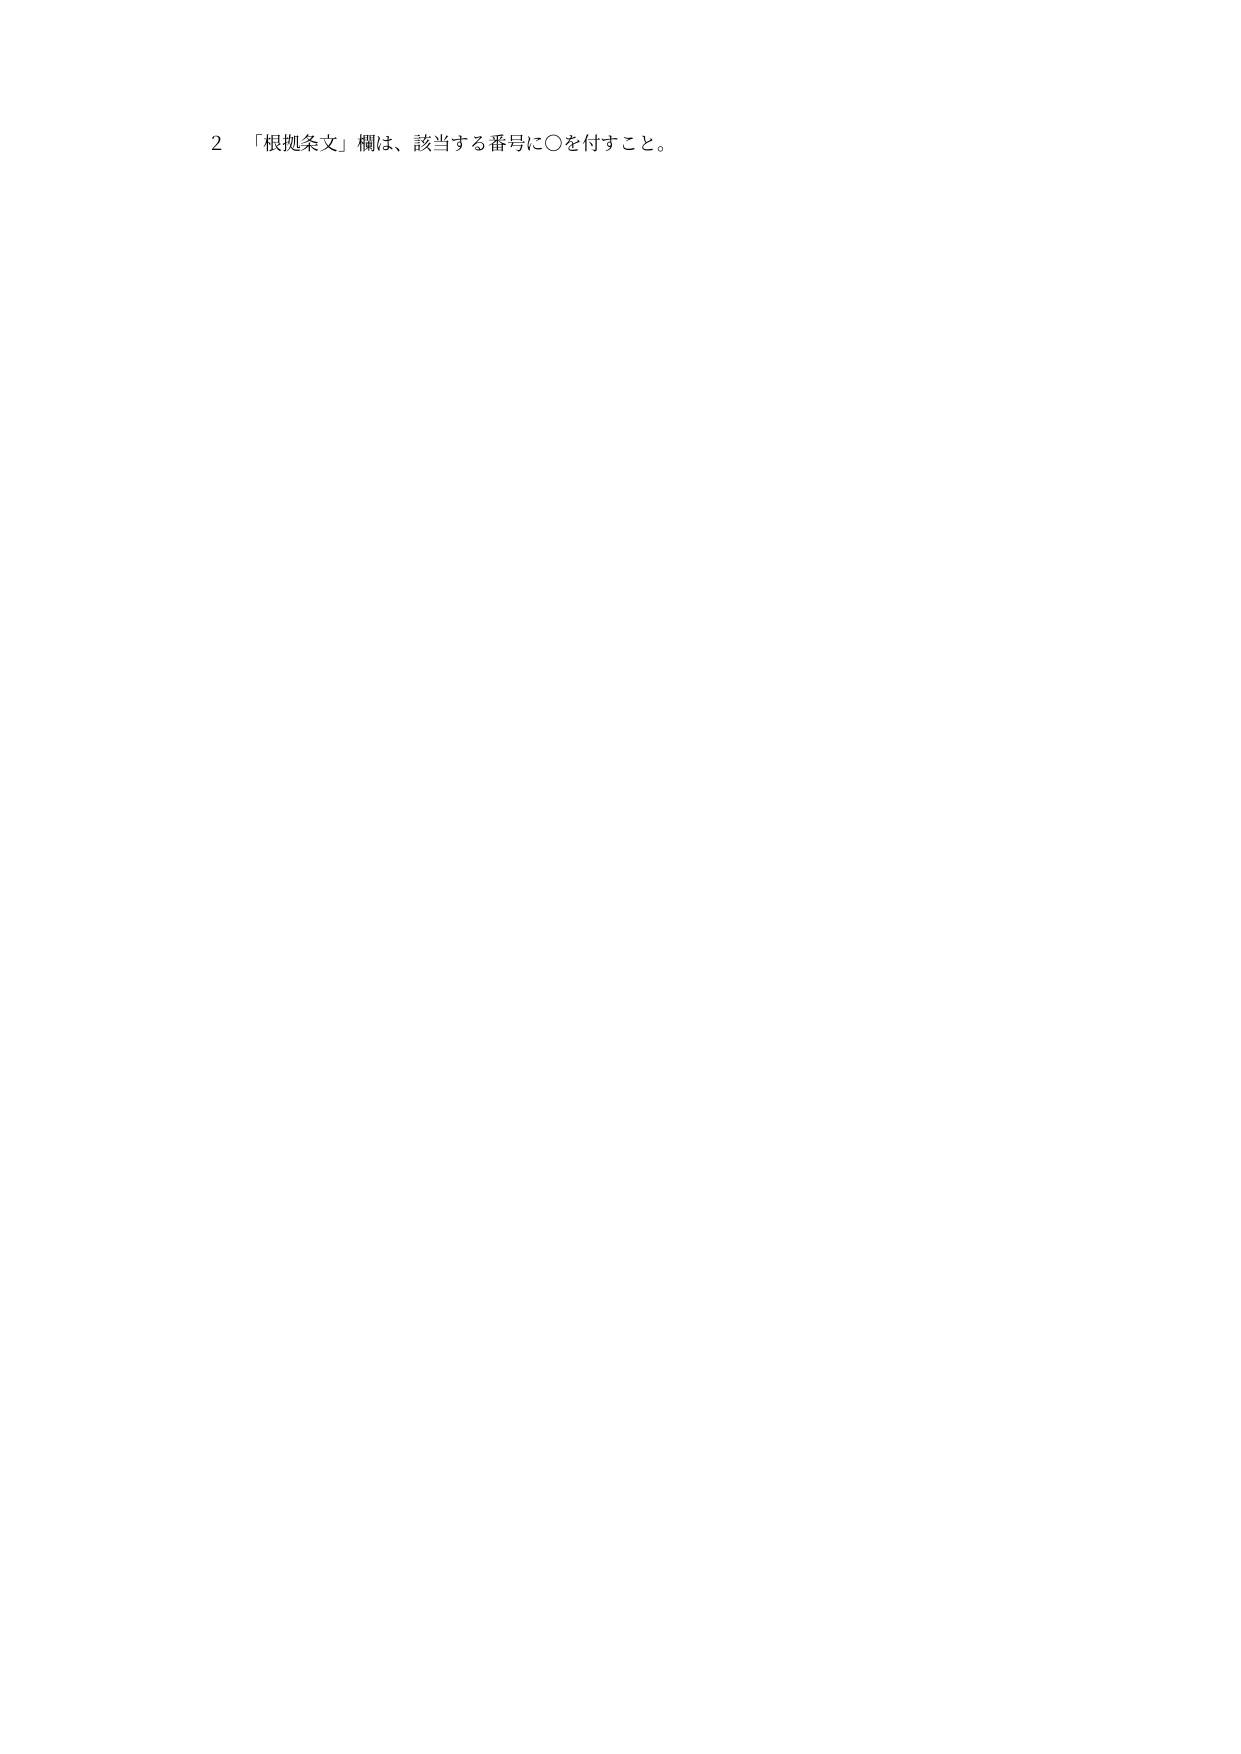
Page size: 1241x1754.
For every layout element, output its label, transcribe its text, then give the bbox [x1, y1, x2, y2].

text ２ 「根拠条文」欄は、該当する番号に○を付すこと。 [148, 125, 1092, 159]
